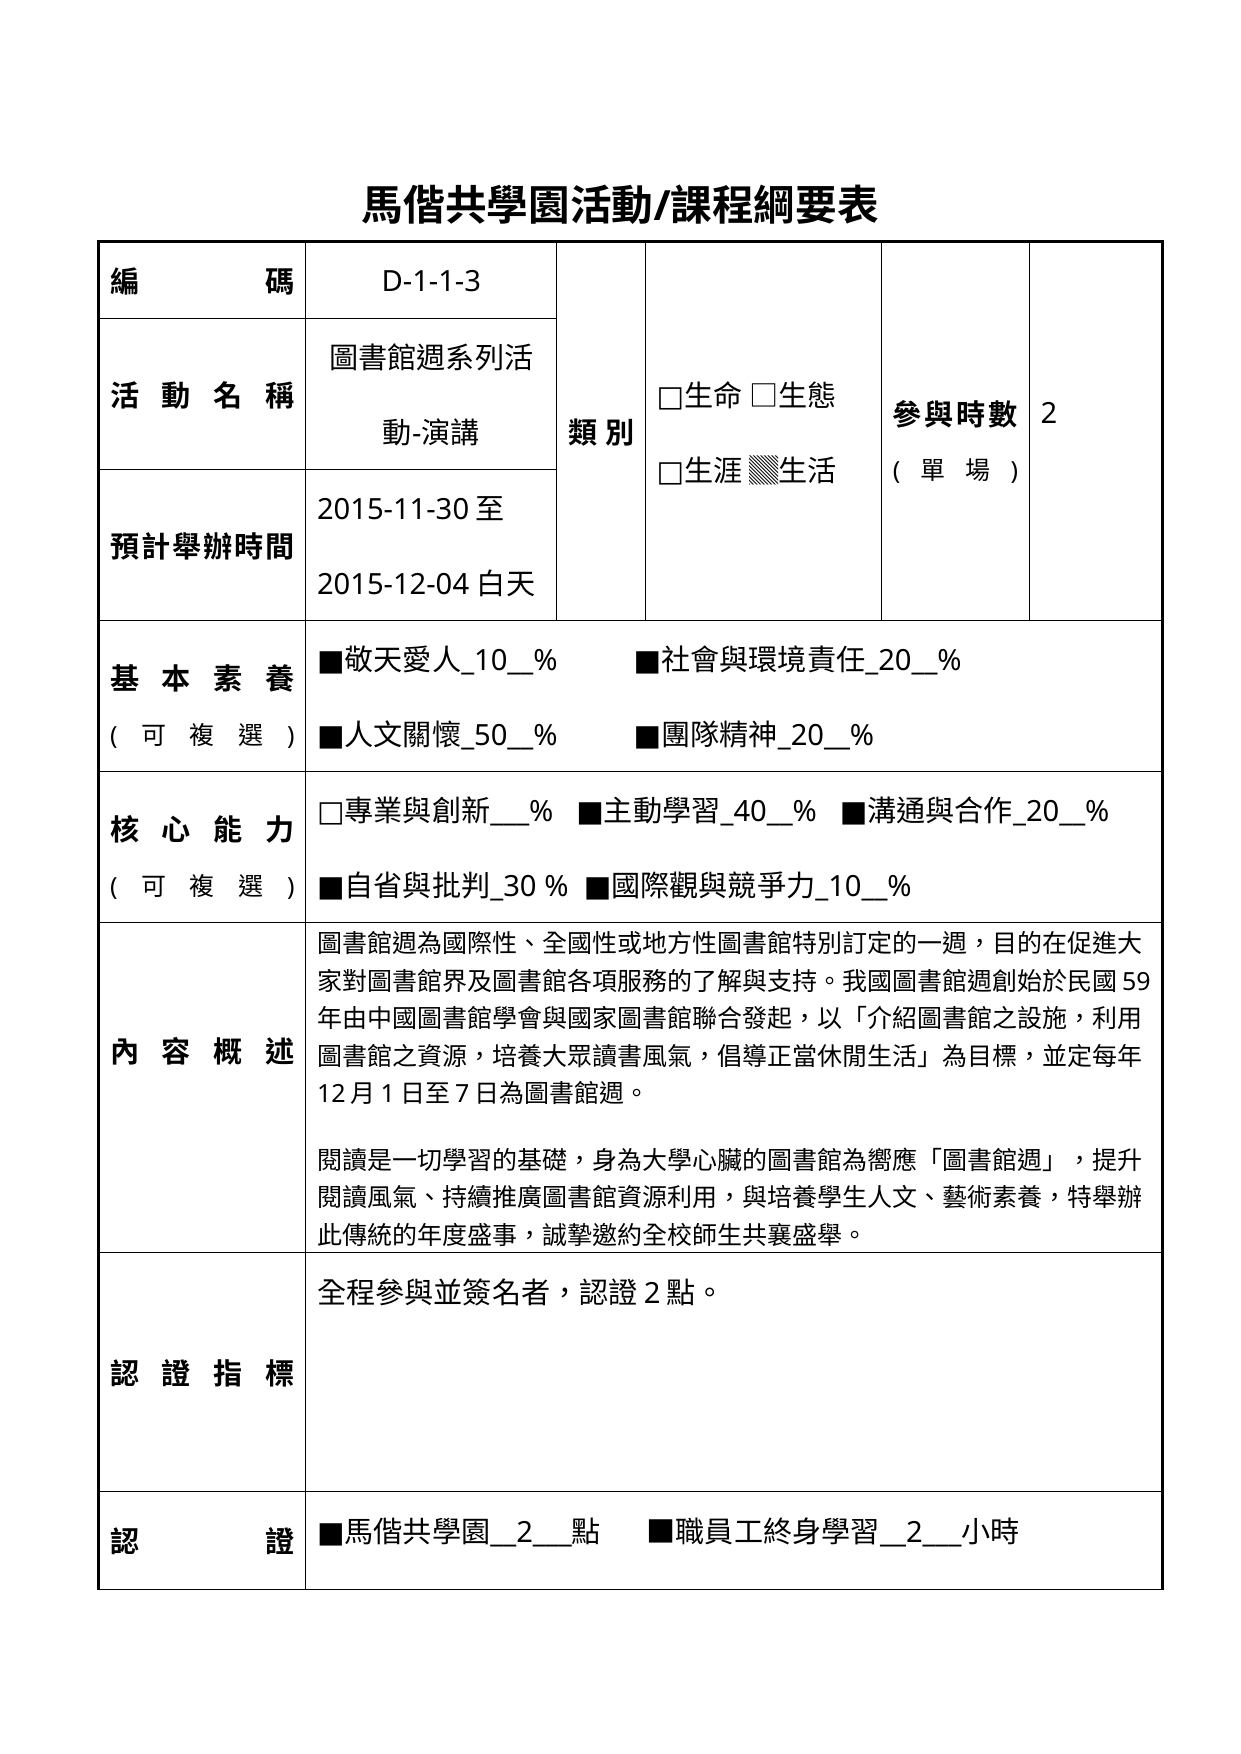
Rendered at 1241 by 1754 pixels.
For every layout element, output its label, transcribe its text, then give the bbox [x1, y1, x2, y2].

table_cell 認證 [100, 1492, 305, 1588]
table_cell 圖書館週系列活動-演講 [306, 319, 556, 469]
table_header 2 [1030, 243, 1161, 620]
table_header 參與時數 (單場) [882, 243, 1029, 620]
table_cell 2015-11-30至2015-12-04 白天 [306, 470, 556, 620]
table_header 編碼 [100, 243, 305, 318]
table_cell □專業與創新___% ■主動學習_40__% ■溝通與合作_20__% ■自省與批判_30 % ■國際觀與競爭力_10__% [306, 772, 1161, 922]
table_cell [306, 1492, 1161, 1588]
table_cell 認證指標 [100, 1253, 305, 1491]
table_cell 內容概述 [100, 923, 305, 1252]
text 馬偕共學園活動/課程綱要表 [187, 164, 1053, 239]
table_cell 活動名稱 [100, 319, 305, 469]
table_header 類別 [557, 243, 645, 620]
table_header D-1-1-3 [306, 243, 556, 318]
table_cell 核心能力 (可複選) [100, 772, 305, 922]
table_header □生命 □生態 □生涯 ▓生活 [646, 243, 881, 620]
table_cell 預計舉辦時間 [100, 470, 305, 620]
table_cell 全程參與並簽名者，認證2點。 [306, 1253, 1161, 1491]
table_cell ■敬天愛人_10__% ■社會與環境責任_20__% ■人文關懷_50__% ■團隊精神_20__% [306, 621, 1161, 771]
table_cell 基本素養 (可複選) [100, 621, 305, 771]
table_cell 圖書館週為國際性、全國性或地方性圖書館特別訂定的一週，目的在促進大家對圖書館界及圖書館各項服務的了解與支持。我國圖書館週創始於民國59年由中國圖書館學會與國家圖書館聯合發起，以「介紹圖書館之設施，利用圖書館之資源，培養大眾讀書風氣，倡導正當休閒生活」為目標，並定每年至7日為圖書館週。 閱讀是一切學習的基礎，身為大學心臟的圖書館為嚮應「圖書館週」，提升閱讀風氣、持續推廣圖書館資源利用，與培養學生人文、藝術素養，特舉辦此傳統的年度盛事，誠摯邀約全校師生共襄盛舉。 [306, 923, 1161, 1252]
